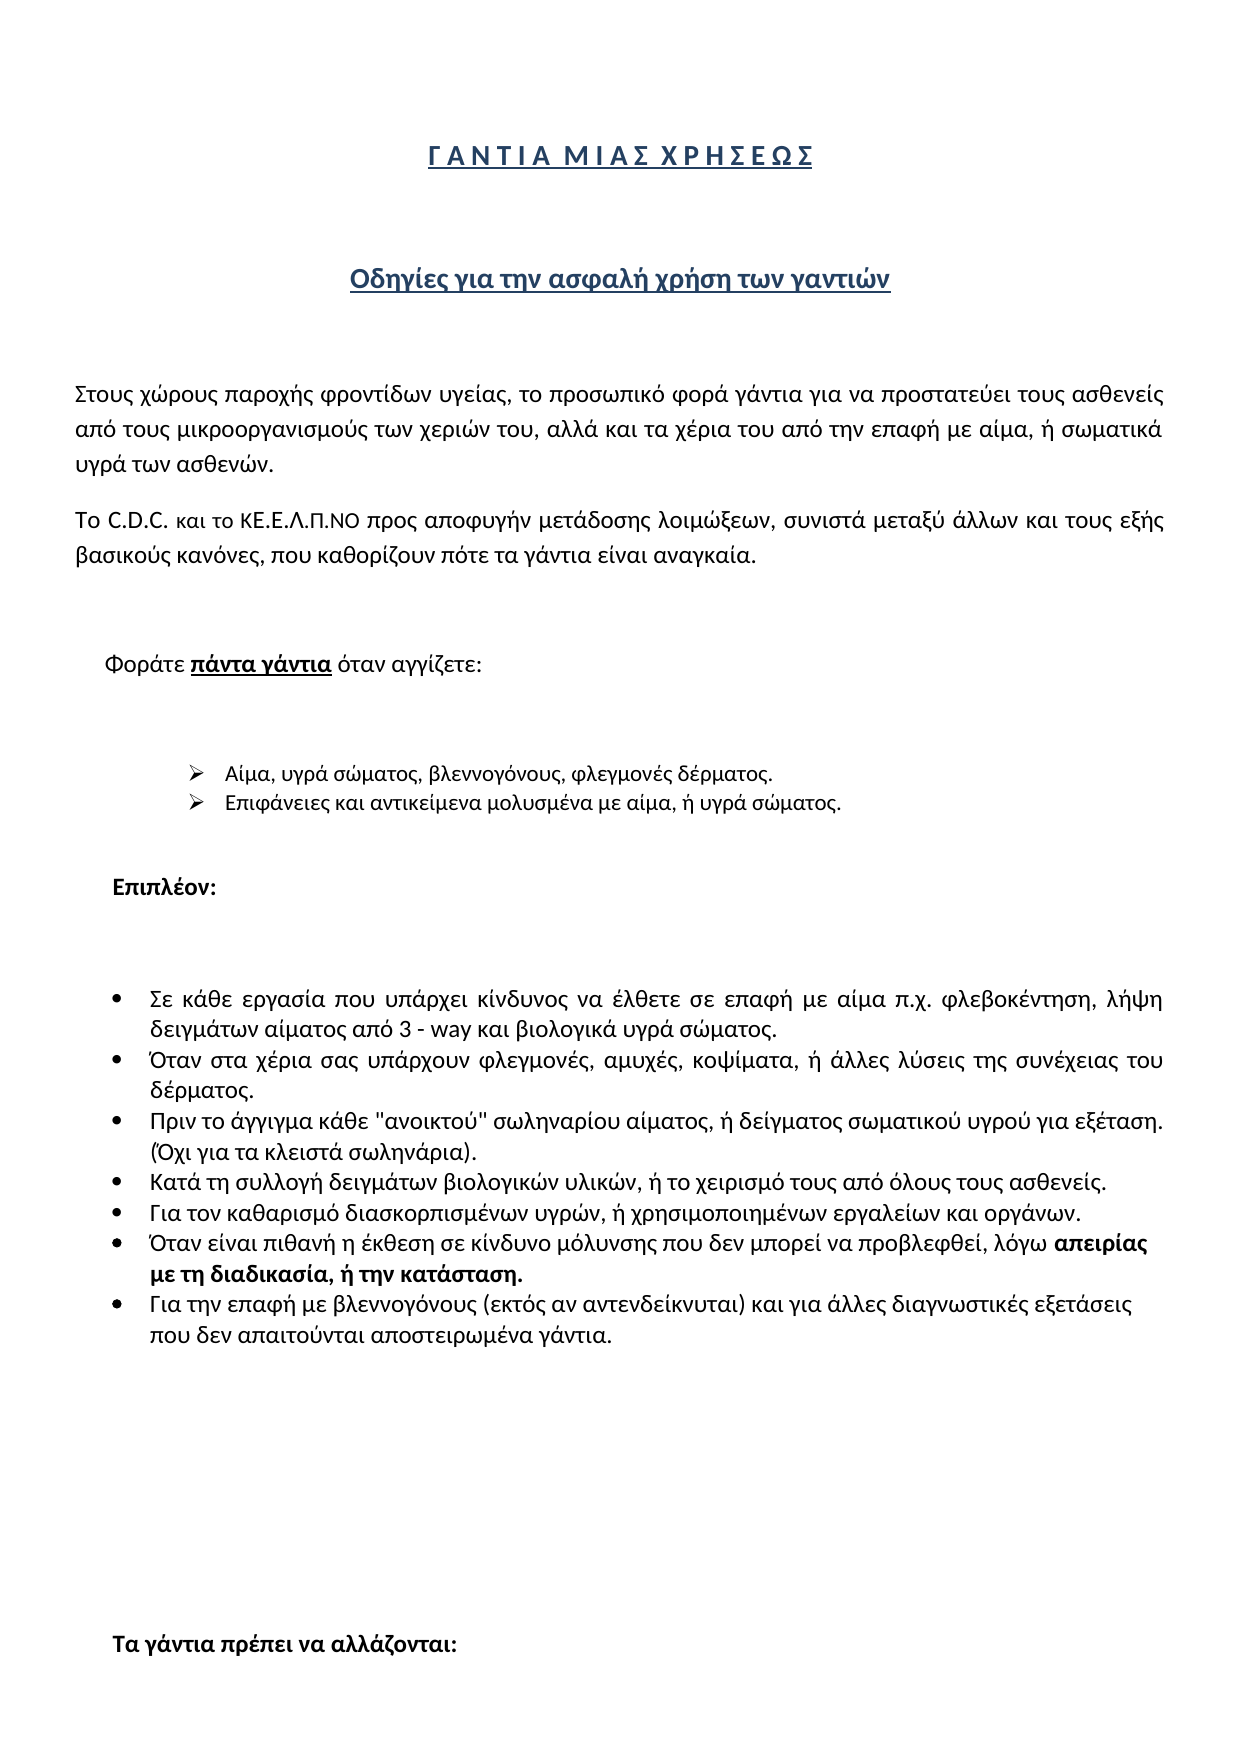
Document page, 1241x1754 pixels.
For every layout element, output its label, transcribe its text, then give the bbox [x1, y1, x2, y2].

list Όταν στα χέρια σας υπάρχουν φλεγμονές, αμυχές, κοψίματα, ή άλλες λύσεις της συνέχειας του δέρματος. [112, 1044, 1165, 1105]
list Πριν το άγγιγμα κάθε "ανοικτού" σωληναρίου αίματος, ή δείγματος σωματικού υγρού για εξέταση. (Όχι για τα κλειστά σωληνάρια). [112, 1105, 1165, 1166]
list Κατά τη συλλογή δειγμάτων βιολογικών υλικών, ή το χειρισμό τους από όλους τους ασθενείς. [112, 1166, 1165, 1197]
list Επιφάνειες και αντικείμενα μολυσμένα με αίμα, ή υγρά σώματος. [187, 788, 1165, 816]
list Σε κάθε εργασία που υπάρχει κίνδυνος να έλθετε σε επαφή με αίμα π.χ. φλεβοκέντηση, λήψη δειγμάτων αίματος από 3 - way και βιολογικά υγρά σώματος. [112, 983, 1165, 1044]
text Φοράτε πάντα γάντια όταν αγγίζετε: [75, 648, 1165, 678]
text Γ Α Ν Τ Ι Α M I A Σ Χ Ρ Η Σ Ε Ω Σ [75, 137, 1165, 172]
list Για την επαφή με βλεννογόνους (εκτός αν αντενδείκνυται) και για άλλες διαγνωστικές εξετάσεις που δεν απαιτούνται αποστειρωμένα γάντια. [112, 1288, 1165, 1349]
text Οδηγίες για την ασφαλή χρήση των γαντιών [75, 260, 1165, 296]
text Στους χώρους παροχής φροντίδων υγείας, το προσωπικό φορά γάντια για να προστατεύει τους ασθενείς από τους μικροοργανισμούς των χεριών του, αλλά και τα χέρια του από την επαφή με αίμα, ή σωματικά υγρά των ασθενών. [75, 378, 1165, 478]
list Όταν είναι πιθανή η έκθεση σε κίνδυνο μόλυνσης που δεν μπορεί να προβλεφθεί, λόγω απειρίας με τη διαδικασία, ή την κατάσταση. [112, 1227, 1165, 1288]
text Τα γάντια πρέπει να αλλάζονται: [75, 1628, 1165, 1659]
text Το C.D.C. και το ΚΕ.Ε.Λ.Π.ΝΟ προς αποφυγήν μετάδοσης λοιμώξεων, συνιστά μεταξύ άλλων και τους εξής βασικούς κανόνες, που καθορίζουν πότε τα γάντια είναι αναγκαία. [75, 504, 1165, 569]
list Για τον καθαρισμό διασκορπισμένων υγρών, ή χρησιμοποιημένων εργαλείων και οργάνων. [112, 1197, 1165, 1227]
list Αίμα, υγρά σώματος, βλεννογόνους, φλεγμονές δέρματος. [187, 759, 1165, 788]
text Επιπλέον: [112, 871, 1165, 902]
